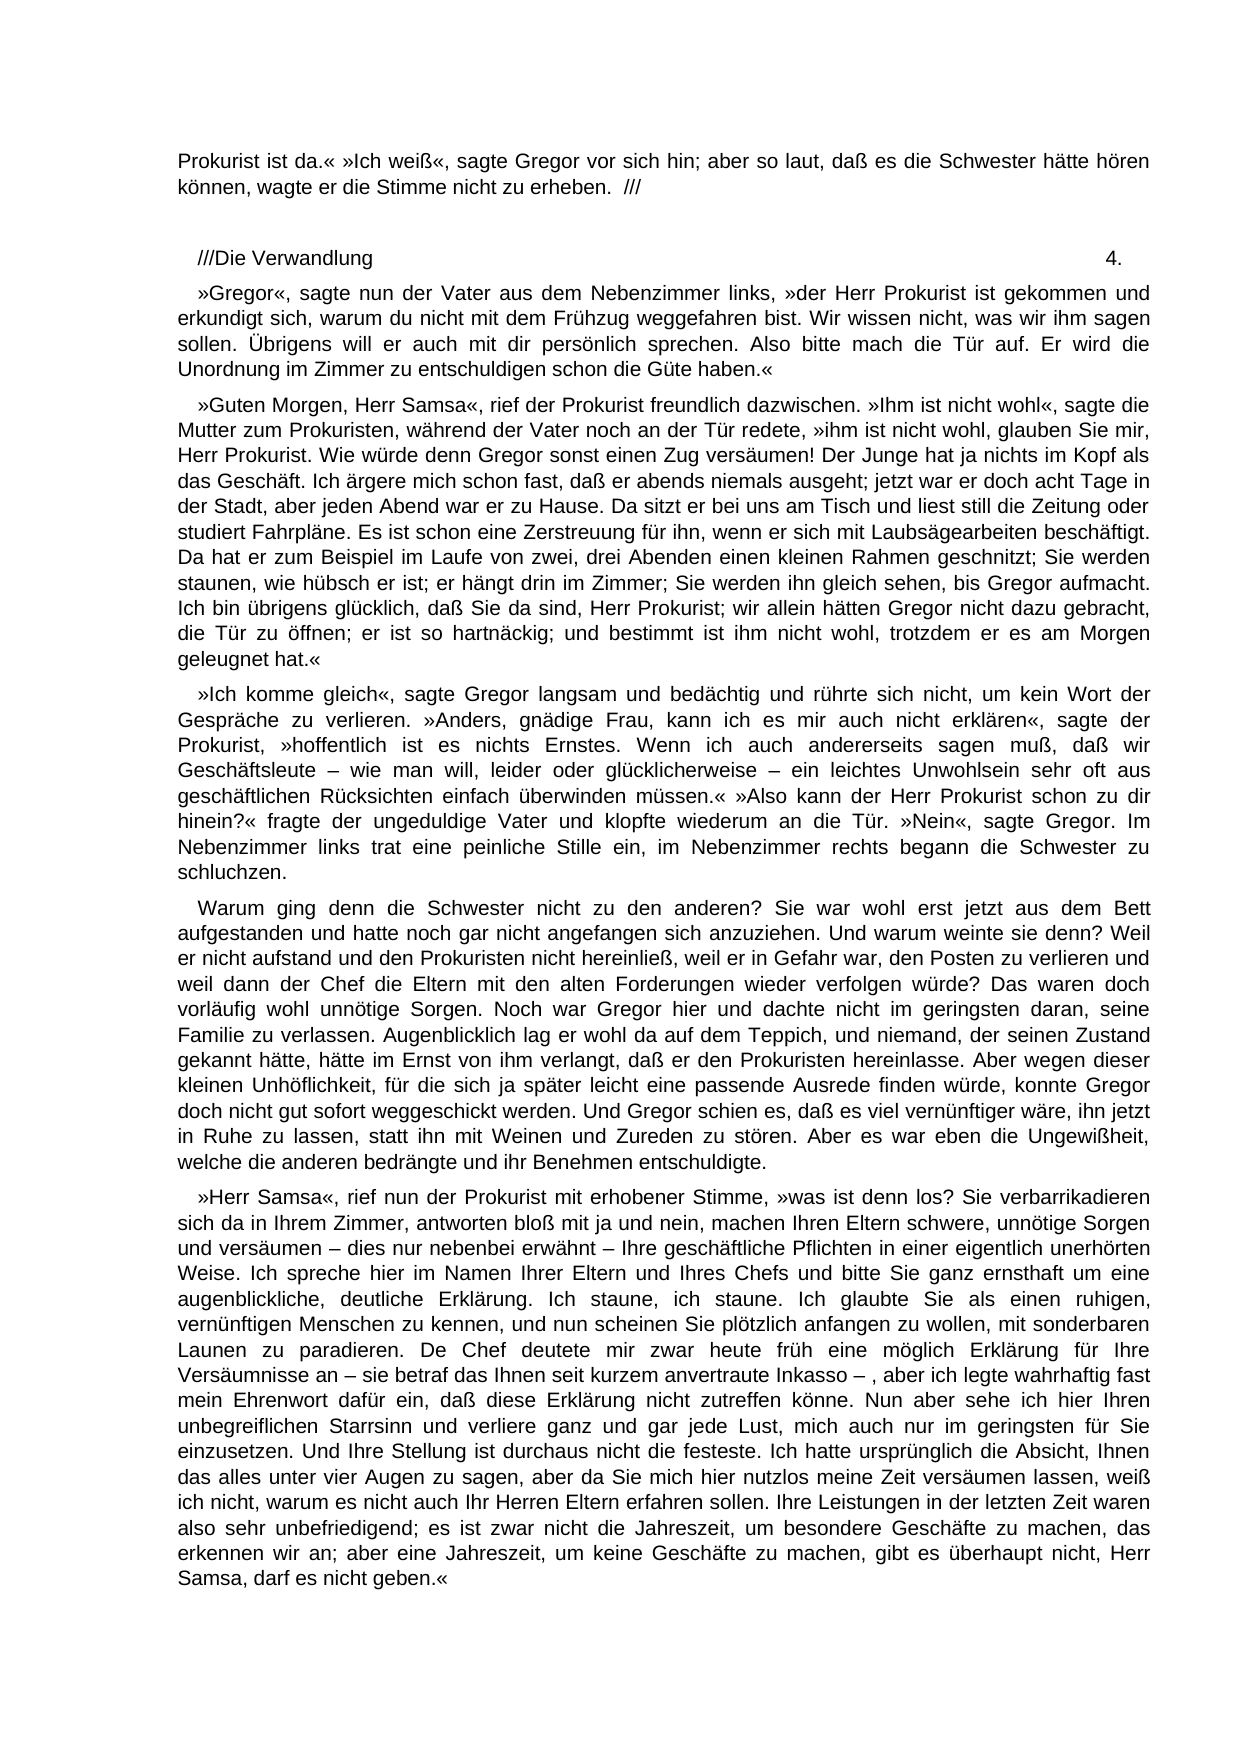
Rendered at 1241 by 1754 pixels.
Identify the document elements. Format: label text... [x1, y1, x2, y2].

text »Guten Morgen, Herr Samsa«, rief der Prokurist freundlich dazwischen. »Ihm ist nicht wohl«, sagte die Mutter zum Prokuristen, während der Vater noch an der Tür redete, »ihm ist nicht wohl, glauben Sie mir, Herr Prokurist. Wie würde denn Gregor sonst einen Zug versäumen! Der Junge hat ja nichts im Kopf als das Geschäft. Ich ärgere mich schon fast, daß er abends niemals ausgeht; jetzt war er doch acht Tage in der Stadt, aber jeden Abend war er zu Hause. Da sitzt er bei uns am Tisch und liest still die Zeitung oder studiert Fahrpläne. Es ist schon eine Zerstreuung für ihn, wenn er sich mit Laubsägearbeiten beschäftigt. Da hat er zum Beispiel im Laufe von zwei, drei Abenden einen kleinen Rahmen geschnitzt; Sie werden staunen, wie hübsch er ist; er hängt drin im Zimmer; Sie werden ihn gleich sehen, bis Gregor aufmacht. Ich bin übrigens glücklich, daß Sie da sind, Herr Prokurist; wir allein hätten Gregor nicht dazu gebracht, die Tür zu öffnen; er ist so hartnäckig; und bestimmt ist ihm nicht wohl, trotzdem er es am Morgen geleugnet hat.« [177, 391, 1152, 671]
text »Herr Samsa«, rief nun der Prokurist mit erhobener Stimme, »was ist denn los? Sie verbarrikadieren sich da in Ihrem Zimmer, antworten bloß mit ja und nein, machen Ihren Eltern schwere, unnötige Sorgen und versäumen – dies nur nebenbei erwähnt – Ihre geschäftliche Pflichten in einer eigentlich unerhörten Weise. Ich spreche hier im Namen Ihrer Eltern und Ihres Chefs und bitte Sie ganz ernsthaft um eine augenblickliche, deutliche Erklärung. Ich staune, ich staune. Ich glaubte Sie als einen ruhigen, vernünftigen Menschen zu kennen, und nun scheinen Sie plötzlich anfangen zu wollen, mit sonderbaren Launen zu paradieren. De Chef deutete mir zwar heute früh eine möglich Erklärung für Ihre Versäumnisse an – sie betraf das Ihnen seit kurzem anvertraute Inkasso – , aber ich legte wahrhaftig fast mein Ehrenwort dafür ein, daß diese Erklärung nicht zutreffen könne. Nun aber sehe ich hier Ihren unbegreiflichen Starrsinn und verliere ganz und gar jede Lust, mich auch nur im geringsten für Sie einzusetzen. Und Ihre Stellung ist durchaus nicht die festeste. Ich hatte ursprünglich die Absicht, Ihnen das alles unter vier Augen zu sagen, aber da Sie mich hier nutzlos meine Zeit versäumen lassen, weiß ich nicht, warum es nicht auch Ihr Herren Eltern erfahren sollen. Ihre Leistungen in der letzten Zeit waren also sehr unbefriedigend; es ist zwar nicht die Jahreszeit, um besondere Geschäfte zu machen, das erkennen wir an; aber eine Jahreszeit, um keine Geschäfte zu machen, gibt es überhaupt nicht, Herr Samsa, darf es nicht geben.« [177, 1183, 1152, 1590]
text Warum ging denn die Schwester nicht zu den anderen? Sie war wohl erst jetzt aus dem Bett aufgestanden und hatte noch gar nicht angefangen sich anzuziehen. Und warum weinte sie denn? Weil er nicht aufstand und den Prokuristen nicht hereinließ, weil er in Gefahr war, den Posten zu verlieren und weil dann der Chef die Eltern mit den alten Forderungen wieder verfolgen würde? Das waren doch vorläufig wohl unnötige Sorgen. Noch war Gregor hier und dachte nicht im geringsten daran, seine Familie zu verlassen. Augenblicklich lag er wohl da auf dem Teppich, und niemand, der seinen Zustand gekannt hätte, hätte im Ernst von ihm verlangt, daß er den Prokuristen hereinlasse. Aber wegen dieser kleinen Unhöflichkeit, für die sich ja später leicht eine passende Ausrede finden würde, konnte Gregor doch nicht gut sofort weggeschickt werden. Und Gregor schien es, daß es viel vernünftiger wäre, ihn jetzt in Ruhe zu lassen, statt ihn mit Weinen und Zureden zu stören. Aber es war eben die Ungewißheit, welche die anderen bedrängte und ihr Benehmen entschuldigte. [177, 894, 1152, 1173]
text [177, 148, 1152, 198]
text »Gregor«, sagte nun der Vater aus dem Nebenzimmer links, »der Herr Prokurist ist gekommen und erkundigt sich, warum du nicht mit dem Frühzug weggefahren bist. Wir wissen nicht, was wir ihm sagen sollen. Übrigens will er auch mit dir persönlich sprechen. Also bitte mach die Tür auf. Er wird die Unordnung im Zimmer zu entschuldigen schon die Güte haben.« [177, 279, 1152, 381]
text ///Die Verwandlung 4. [177, 244, 1152, 269]
text »Ich komme gleich«, sagte Gregor langsam und bedächtig und rührte sich nicht, um kein Wort der Gespräche zu verlieren. »Anders, gnädige Frau, kann ich es mir auch nicht erklären«, sagte der Prokurist, »hoffentlich ist es nichts Ernstes. Wenn ich auch andererseits sagen muß, daß wir Geschäftsleute – wie man will, leider oder glücklicherweise – ein leichtes Unwohlsein sehr oft aus geschäftlichen Rücksichten einfach überwinden müssen.« »Also kann der Herr Prokurist schon zu dir hinein?« fragte der ungeduldige Vater und klopfte wiederum an die Tür. »Nein«, sagte Gregor. Im Nebenzimmer links trat eine peinliche Stille ein, im Nebenzimmer rechts begann die Schwester zu schluchzen. [177, 681, 1152, 884]
